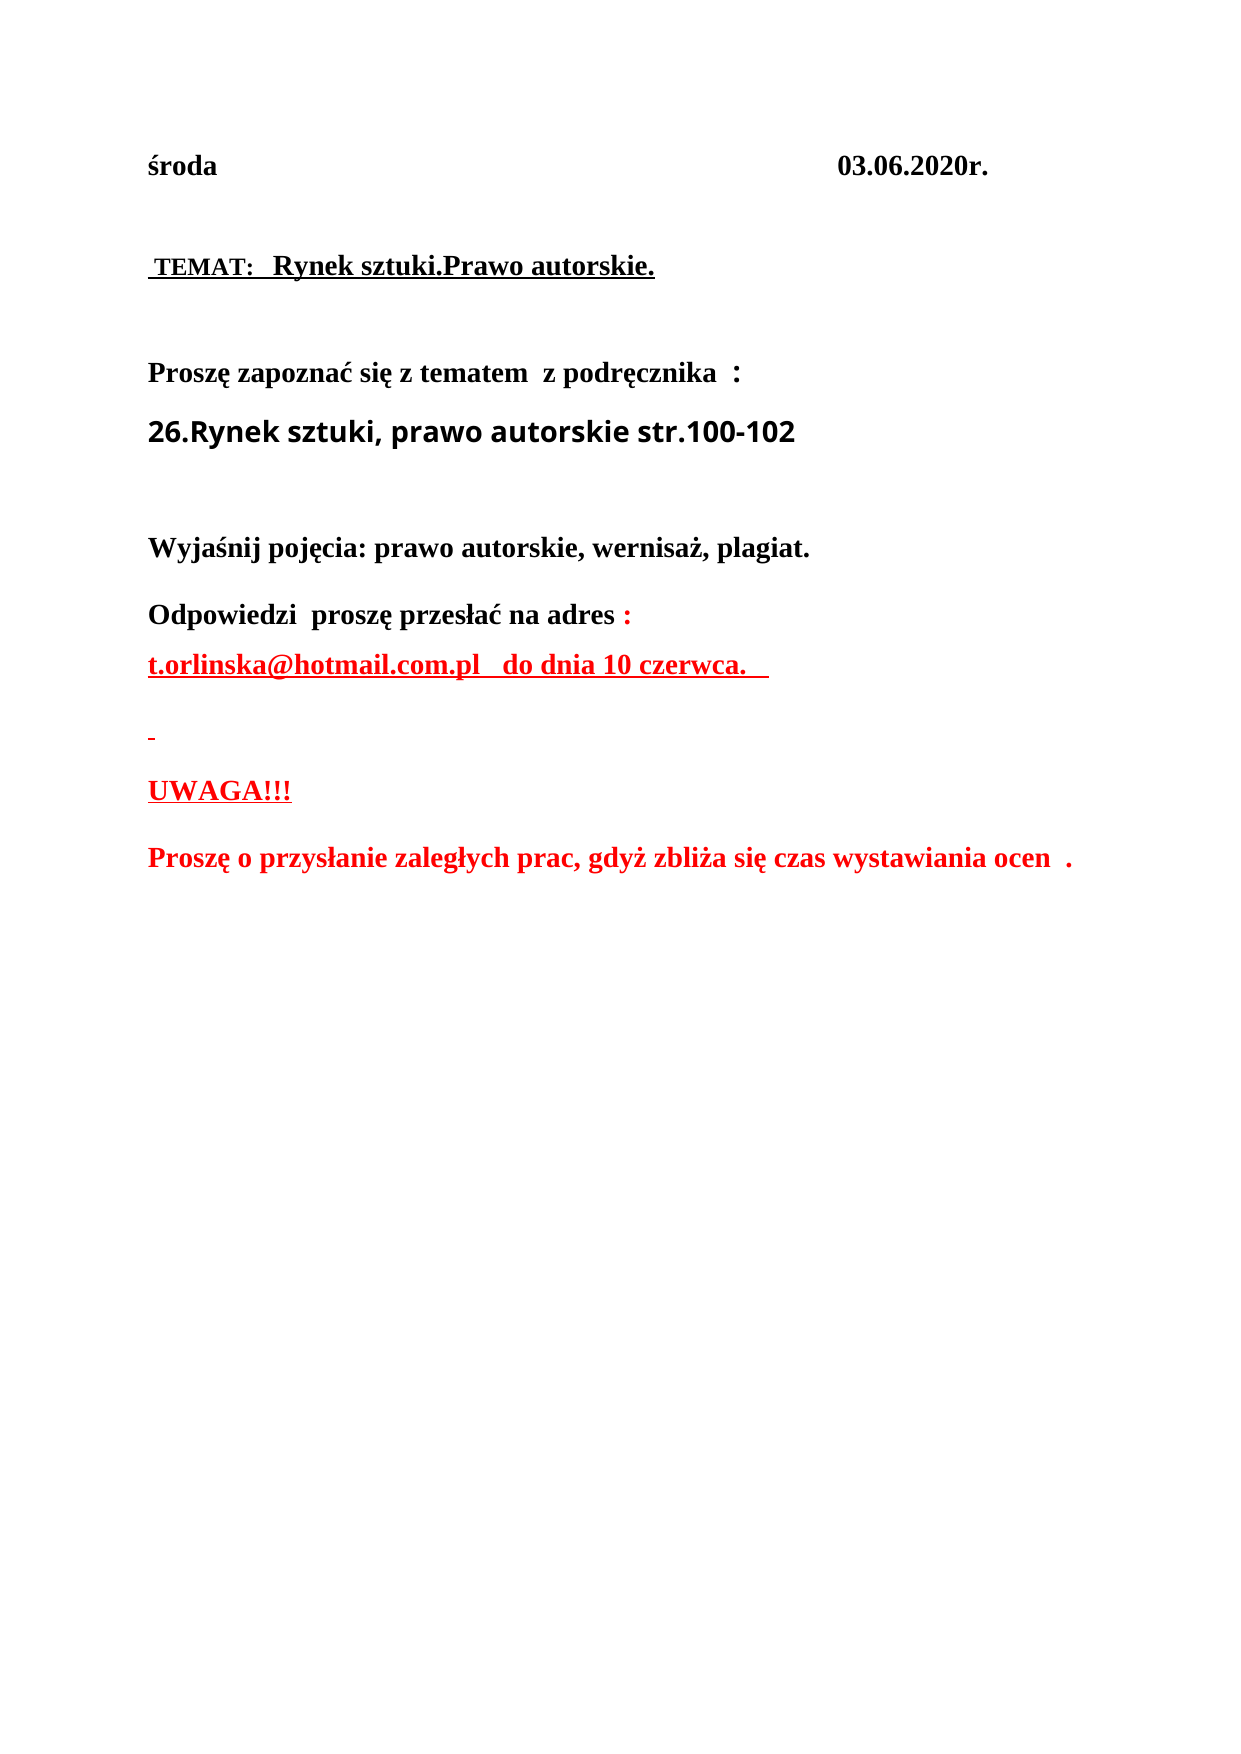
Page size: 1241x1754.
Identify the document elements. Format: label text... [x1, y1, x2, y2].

text Proszę zapoznać się z tematem z podręcznika : 26.Rynek sztuki, prawo autorskie str.100-102 [148, 351, 1093, 451]
text Proszę o przysłanie zaległych prac, gdyż zbliża się czas wystawiania ocen . [148, 840, 1093, 873]
text UWAGA!!! [148, 773, 1093, 806]
text środa 03.06.2020r. [148, 148, 1093, 181]
text TEMAT: Rynek sztuki.Prawo autorskie. [148, 248, 1093, 282]
text Wyjaśnij pojęcia: prawo autorskie, wernisaż, plagiat. [148, 530, 1093, 563]
text Odpowiedzi proszę przesłać na adres : t.orlinska@hotmail.com.pl do dnia 10 czerwca. [148, 597, 1093, 681]
